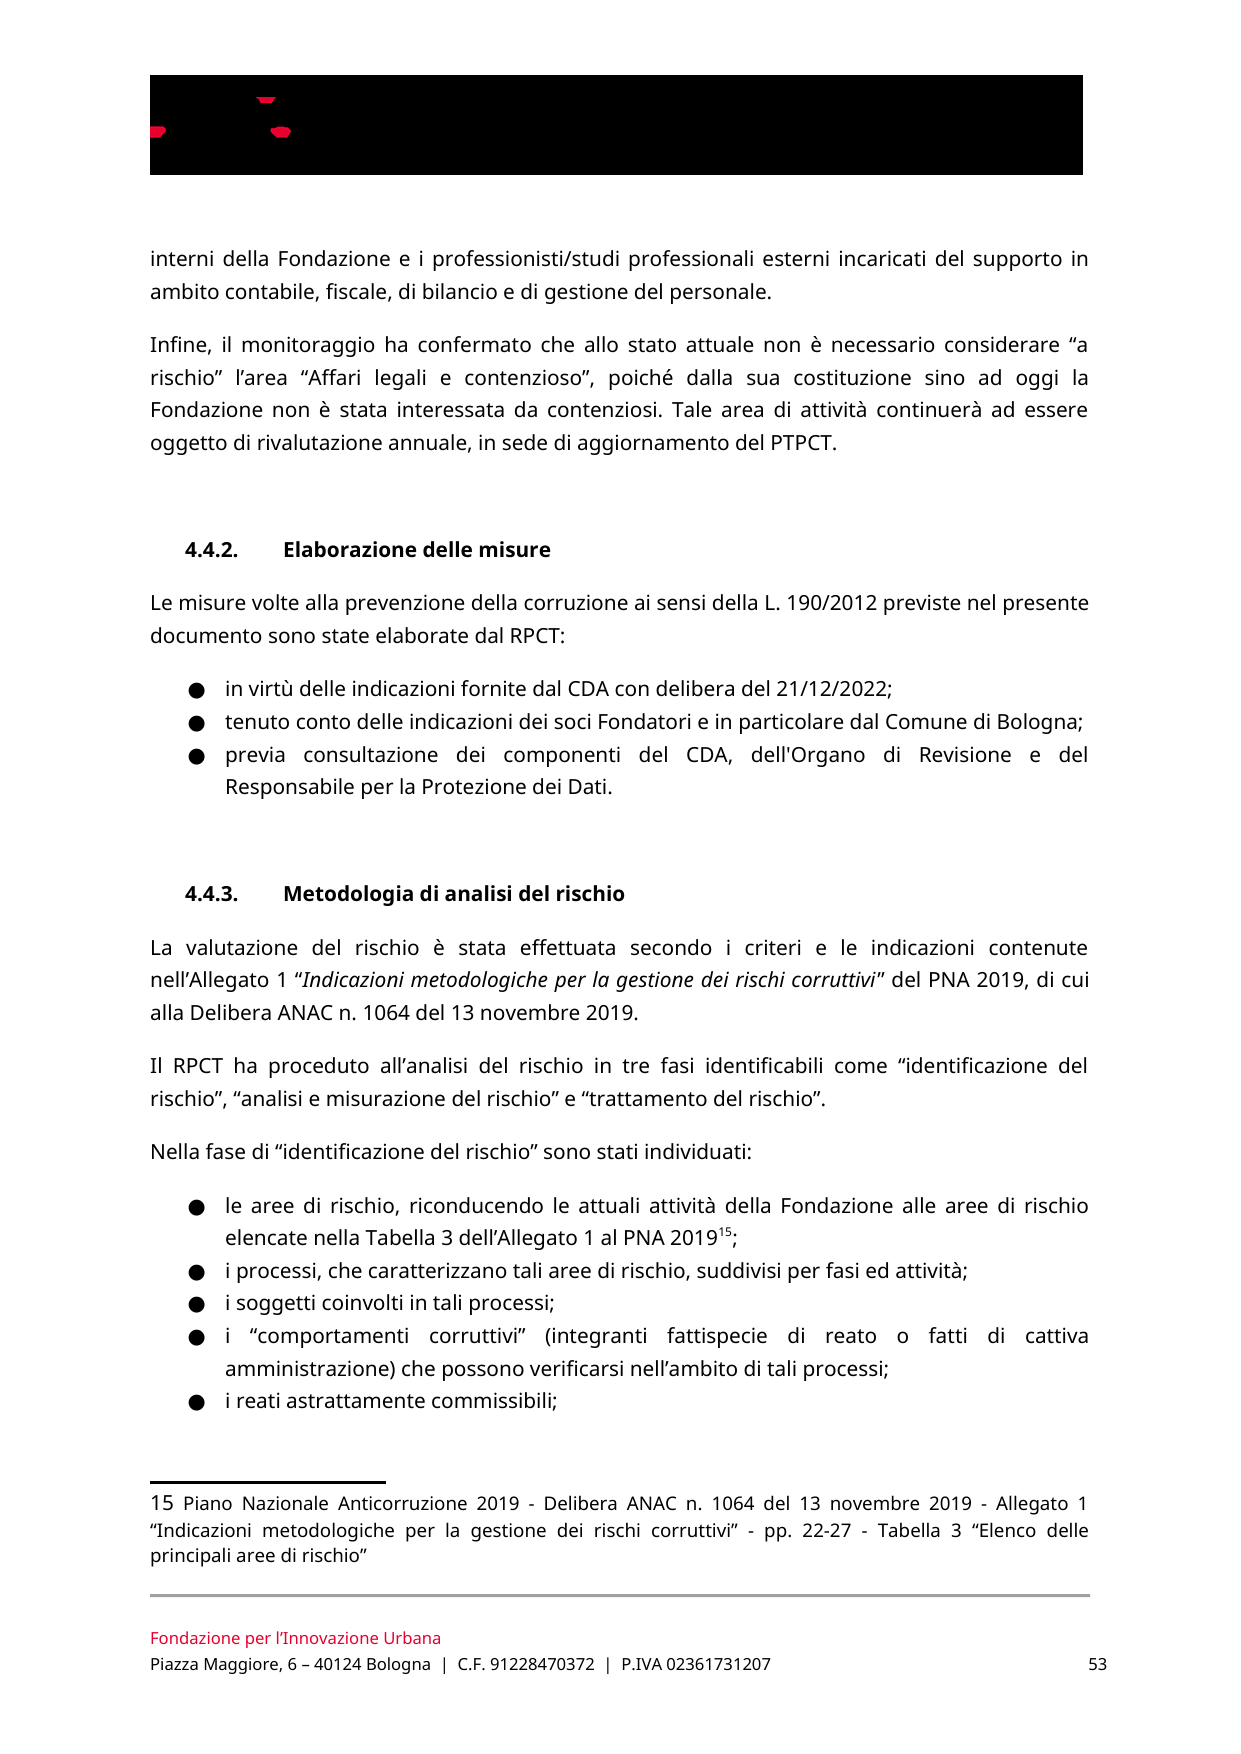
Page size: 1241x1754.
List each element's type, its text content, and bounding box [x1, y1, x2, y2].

text La valutazione del rischio è stata effettuata secondo i criteri e le indicazioni contenute nell’Allegato 1 “Indicazioni metodologiche per la gestione dei rischi corruttivi” del PNA 2019, di cui alla Delibera ANAC n. 1064 del 13 novembre 2019. [150, 933, 1090, 1026]
text Le misure volte alla prevenzione della corruzione ai sensi della L. 190/2012 previste nel presente documento sono state elaborate dal RPCT: [150, 588, 1090, 649]
list le aree di rischio, riconducendo le attuali attività della Fondazione alle aree di rischio elencate nella Tabella 3 dell’Allegato 1 al PNA 2019; [187, 1191, 1090, 1252]
picture [150, 75, 1083, 175]
text Infine, il monitoraggio ha confermato che allo stato attuale non è necessario considerare “a rischio” l’area “Affari legali e contenzioso”, poiché dalla sua costituzione sino ad oggi la Fondazione non è stata interessata da contenziosi. Tale area di attività continuerà ad essere oggetto di rivalutazione annuale, in sede di aggiornamento del PTPCT. [150, 330, 1090, 457]
text Nella fase di “identificazione del rischio” sono stati individuati: [150, 1137, 1090, 1166]
list tenuto conto delle indicazioni dei soci Fondatori e in particolare dal Comune di Bologna; [187, 707, 1090, 736]
list i soggetti coinvolti in tali processi; [187, 1288, 1090, 1317]
list i processi, che caratterizzano tali aree di rischio, suddivisi per fasi ed attività; [187, 1256, 1090, 1284]
list i “comportamenti corruttivi” (integranti fattispecie di reato o fatti di cattiva amministrazione) che possono verificarsi nell’ambito di tali processi; [187, 1321, 1090, 1382]
list Elaborazione delle misure [238, 535, 1090, 563]
list in virtù delle indicazioni fornite dal CDA con delibera del 21/12/2022; [187, 674, 1090, 703]
text Il RPCT ha proceduto all’analisi del rischio in tre fasi identificabili come “identificazione del rischio”, “analisi e misurazione del rischio” e “trattamento del rischio”. [150, 1051, 1090, 1112]
list i reati astrattamente commissibili; [187, 1386, 1090, 1415]
list Metodologia di analisi del rischio [238, 879, 1090, 908]
